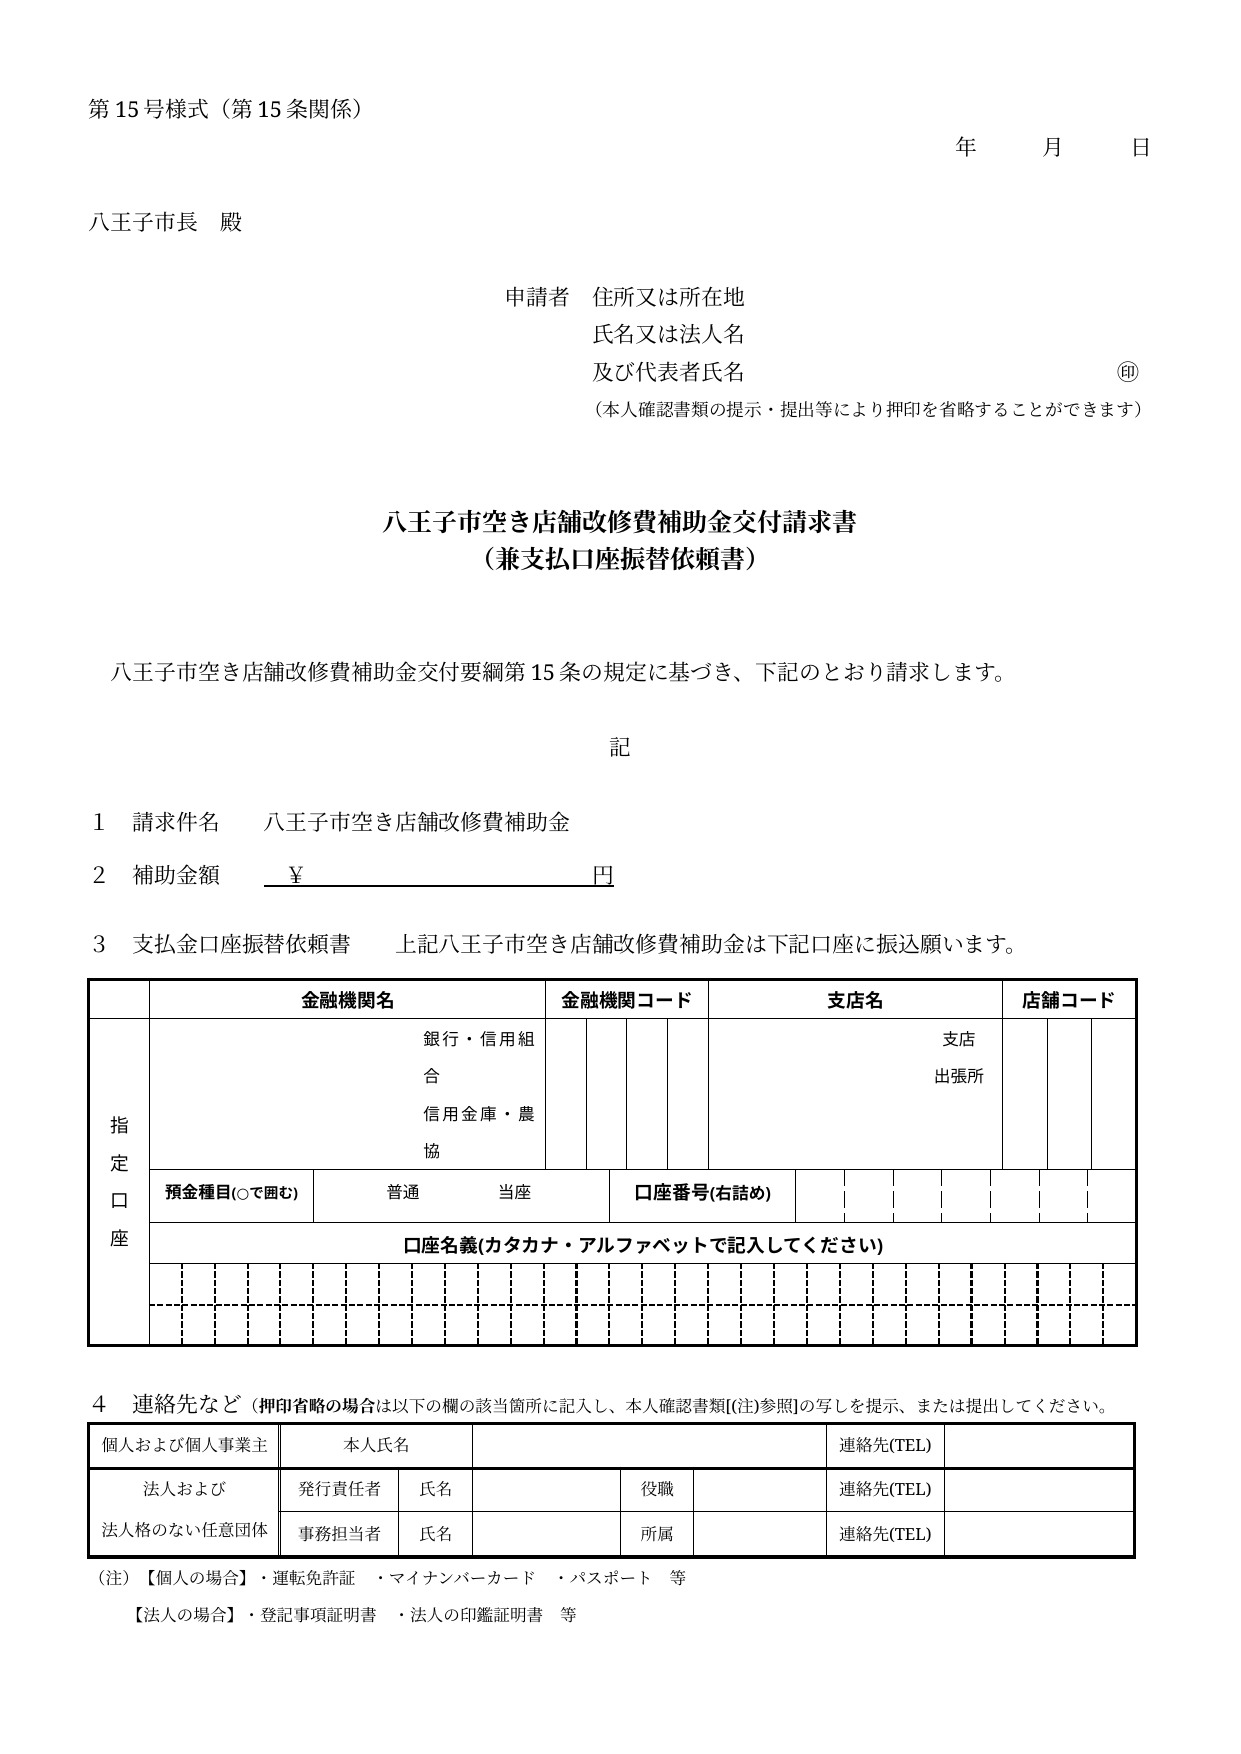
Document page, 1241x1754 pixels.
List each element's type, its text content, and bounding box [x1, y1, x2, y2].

table_cell 事務担当者 [281, 1512, 398, 1555]
table_cell [1103, 1304, 1135, 1344]
table_cell [576, 1264, 609, 1303]
table_cell [150, 1304, 182, 1344]
table_cell [511, 1304, 544, 1344]
table_cell [942, 1170, 990, 1222]
table_cell [248, 1264, 280, 1303]
table_cell 当座 [461, 1170, 609, 1222]
text 記 [89, 727, 1152, 764]
table_cell [1070, 1304, 1103, 1344]
table_cell [971, 1264, 1004, 1303]
table_cell [511, 1264, 544, 1303]
table_cell [694, 1512, 826, 1555]
table_cell [840, 1264, 873, 1303]
text 氏名又は法人名 [89, 314, 1152, 352]
table_cell [412, 1264, 445, 1303]
table_cell [478, 1264, 511, 1303]
table_cell [906, 1264, 938, 1303]
table_cell [642, 1264, 675, 1303]
table_cell 氏名 [399, 1470, 472, 1511]
table_cell [609, 1304, 642, 1344]
table_cell 所属 [621, 1512, 693, 1555]
table_cell [1038, 1304, 1070, 1344]
table_cell 法人および 法人格のない任意団体 [90, 1470, 278, 1555]
table_cell [182, 1264, 215, 1303]
table_cell [473, 1470, 620, 1511]
table_cell 預金種目(○で囲む) [150, 1170, 313, 1222]
table_cell [694, 1470, 826, 1511]
table_cell [675, 1304, 708, 1344]
table_cell 指定口座 [90, 1019, 149, 1344]
table_cell [587, 1019, 626, 1169]
text 第15号様式（第15条関係） [89, 89, 1152, 127]
text （兼支払口座振替依頼書） [89, 539, 1152, 577]
table_cell [215, 1304, 248, 1344]
table_cell [807, 1264, 840, 1303]
table_cell [642, 1304, 675, 1344]
table_cell [609, 1264, 642, 1303]
table_cell [627, 1019, 667, 1169]
table_cell [668, 1019, 708, 1169]
table_cell [708, 1304, 741, 1344]
table_cell [215, 1264, 248, 1303]
table_cell [708, 1264, 741, 1303]
table_cell [280, 1304, 313, 1344]
table_cell [945, 1470, 1133, 1511]
text ３ 支払金口座振替依頼書 上記八王子市空き店舗改修費補助金は下記口座に振込願います。 [89, 924, 1152, 962]
table_header 個人および個人事業主 [90, 1425, 278, 1467]
table_cell [709, 1019, 915, 1169]
table_cell [313, 1264, 346, 1303]
table_cell [1038, 1264, 1070, 1303]
text 申請者 住所又は所在地 [89, 277, 1152, 314]
table_cell [796, 1170, 844, 1222]
table_cell [1070, 1264, 1103, 1303]
table_cell [945, 1512, 1133, 1555]
table_cell 発行責任者 [281, 1470, 398, 1511]
table_cell [182, 1304, 215, 1344]
table_header [473, 1425, 826, 1467]
table_cell [546, 1019, 586, 1169]
table_cell [774, 1304, 807, 1344]
table_cell [379, 1304, 412, 1344]
table_cell [576, 1304, 609, 1344]
table_cell [1092, 1019, 1135, 1169]
table_cell [478, 1304, 511, 1344]
table_cell 支店 出張所 [915, 1019, 1002, 1169]
table_cell [1005, 1264, 1037, 1303]
table_cell [1005, 1304, 1037, 1344]
table_cell [346, 1264, 379, 1303]
table_cell [1003, 1019, 1047, 1169]
table_cell 氏名 [399, 1512, 472, 1555]
table_cell [971, 1304, 1004, 1344]
table_cell [150, 1264, 182, 1303]
table_header [945, 1425, 1133, 1467]
table_cell [893, 1170, 942, 1222]
table_cell [1088, 1170, 1135, 1222]
table_cell [248, 1304, 280, 1344]
text ４ 連絡先など（押印省略の場合は以下の欄の該当箇所に記入し、本人確認書類[(注)参照]の写しを提示、または提出してください。 [89, 1385, 1152, 1422]
table_cell [473, 1512, 620, 1555]
table_cell [379, 1264, 412, 1303]
table_cell [939, 1264, 971, 1303]
text １ 請求件名 八王子市空き店舗改修費補助金 [89, 802, 1152, 839]
text （注）【個人の場合】・運転免許証 ・マイナンバーカード ・パスポート 等 [89, 1558, 1152, 1596]
text 八王子市空き店舗改修費補助金交付要綱第15条の規定に基づき、下記のとおり請求します。 [89, 652, 1152, 689]
table_cell [1103, 1264, 1135, 1303]
table_cell [906, 1304, 938, 1344]
table_header [90, 981, 149, 1018]
table_cell [840, 1304, 873, 1344]
table_cell [280, 1264, 313, 1303]
table_cell [939, 1304, 971, 1344]
text 八王子市長 殿 [89, 202, 1152, 239]
text 八王子市空き店舗改修費補助金交付請求書 [89, 502, 1152, 539]
table_cell [741, 1304, 774, 1344]
table_cell 連絡先(TEL) [827, 1470, 944, 1511]
text 年 月 日 [89, 127, 1152, 164]
table_cell [412, 1304, 445, 1344]
table_cell [845, 1170, 893, 1222]
text 及び代表者氏名 ㊞ [89, 352, 1152, 389]
table_cell [741, 1264, 774, 1303]
table_header 金融機関コード [546, 981, 708, 1018]
text （本人確認書類の提示・提出等により押印を省略することができます） [89, 389, 1152, 427]
table_header 連絡先(TEL) [827, 1425, 944, 1467]
table_cell [544, 1264, 576, 1303]
table_cell [445, 1264, 478, 1303]
table_cell [675, 1264, 708, 1303]
table_cell [873, 1264, 906, 1303]
text 【法人の場合】・登記事項証明書 ・法人の印鑑証明書 等 [89, 1596, 1152, 1633]
table_header 支店名 [709, 981, 1002, 1018]
table_cell 銀行・信用組合 信用金庫・農協 [412, 1019, 545, 1169]
table_cell [544, 1304, 576, 1344]
table_cell 口座番号(右詰め) [610, 1170, 795, 1222]
table_cell [1039, 1170, 1088, 1222]
table_cell [346, 1304, 379, 1344]
table_header 店舗コード [1003, 981, 1135, 1018]
table_cell [774, 1264, 807, 1303]
text ２ 補助金額 ￥ 円 [89, 855, 1152, 893]
table_cell 役職 [621, 1470, 693, 1511]
table_cell [807, 1304, 840, 1344]
table_header 本人氏名 [281, 1425, 472, 1467]
table_cell [873, 1304, 906, 1344]
table_cell 普通 [314, 1170, 461, 1222]
table_cell 口座名義(カタカナ・アルファベットで記入してください) [150, 1223, 1135, 1263]
table_cell [990, 1170, 1039, 1222]
table_cell [150, 1019, 412, 1169]
table_cell 連絡先(TEL) [827, 1512, 944, 1555]
table_header 金融機関名 [150, 981, 545, 1018]
table_cell [313, 1304, 346, 1344]
table_cell [445, 1304, 478, 1344]
table_cell [1048, 1019, 1091, 1169]
